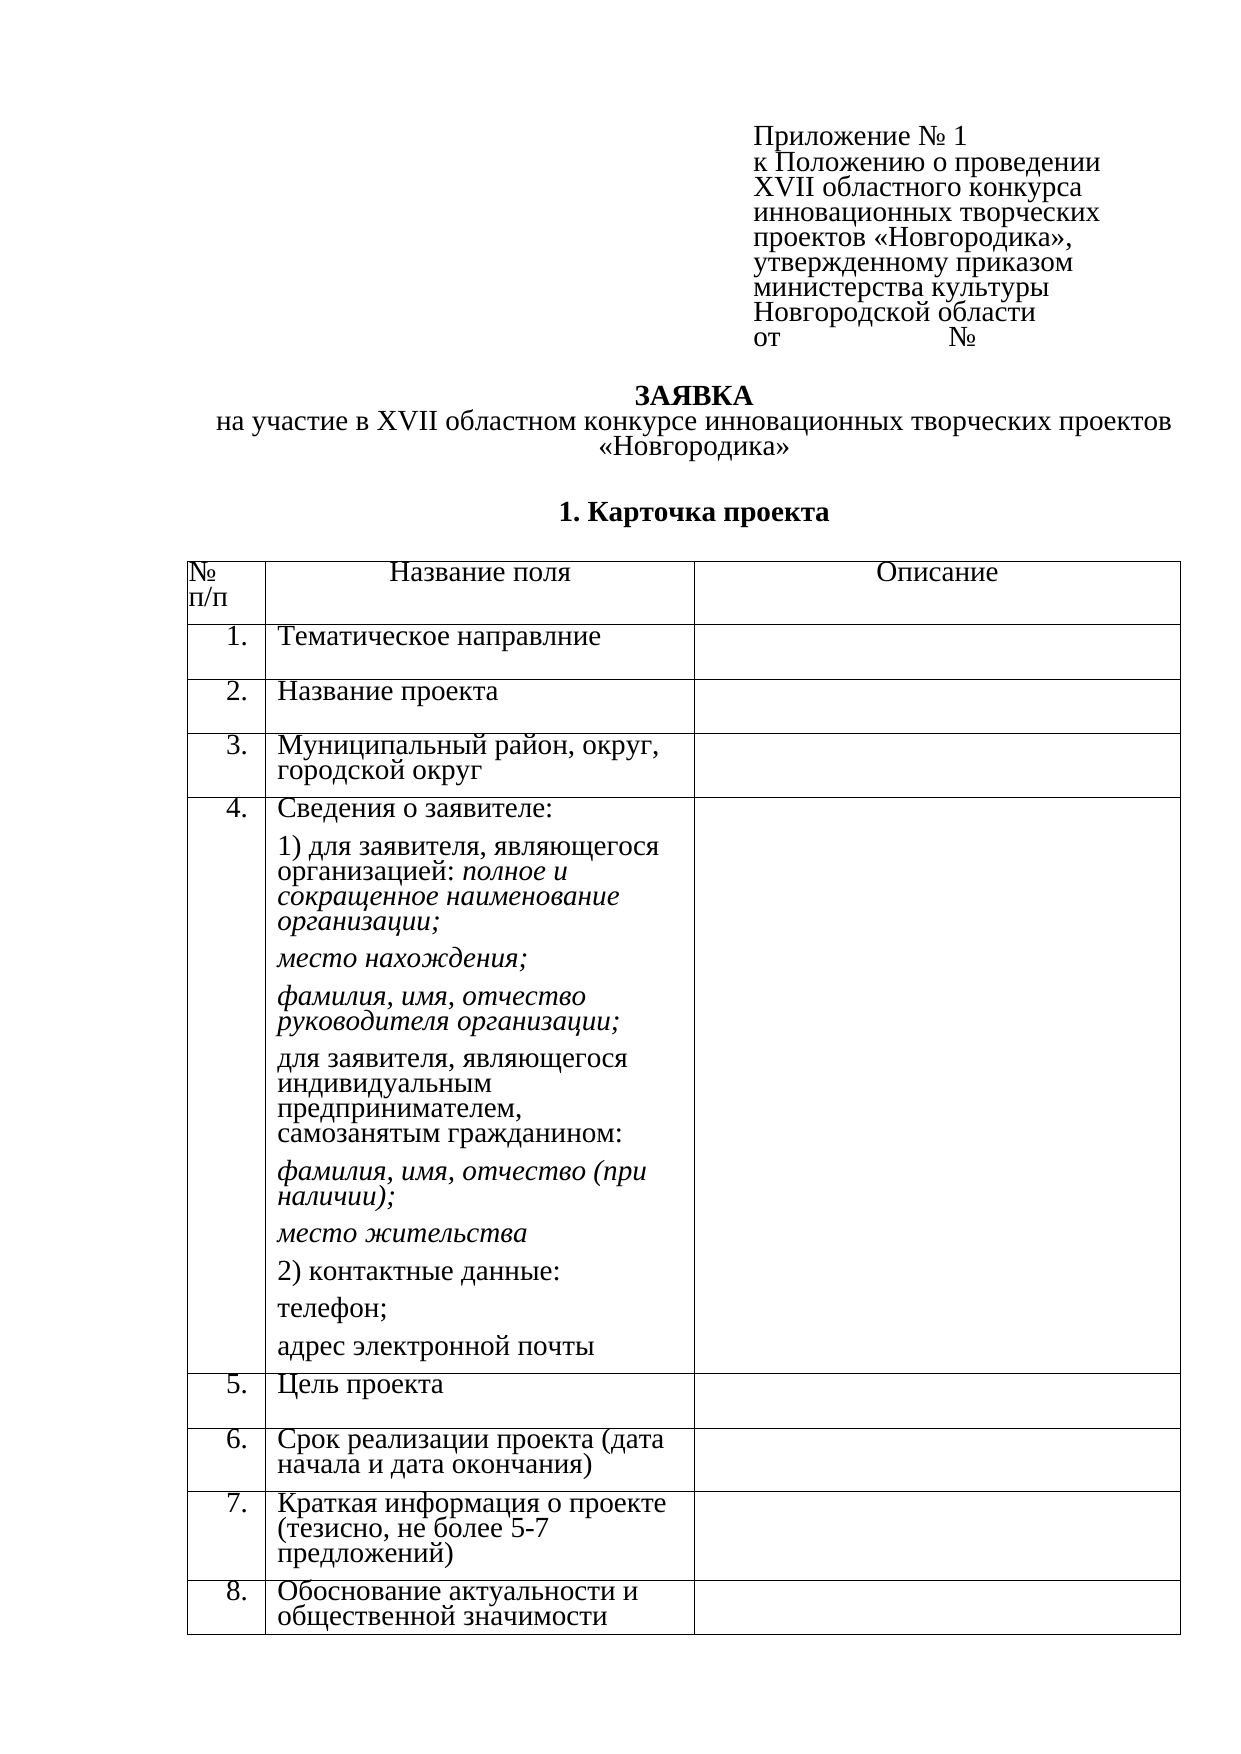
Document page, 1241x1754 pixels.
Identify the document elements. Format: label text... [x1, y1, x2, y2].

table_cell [266, 1581, 694, 1634]
table_cell [695, 798, 1180, 1373]
table_cell [695, 734, 1180, 797]
table_header № п/п [188, 562, 265, 624]
text 1. Карточка проекта [207, 494, 1181, 527]
table_cell [188, 1429, 265, 1491]
table_cell [188, 680, 265, 733]
table_cell [188, 734, 265, 797]
table_cell Название проекта [266, 680, 694, 733]
table_cell Тематическое направлние [266, 625, 694, 679]
table_cell [695, 1581, 1180, 1634]
table_cell Цель проекта [266, 1374, 694, 1427]
table_header Описание [695, 562, 1180, 624]
text Приложение № 1 [753, 118, 1181, 152]
table_cell Сведения о заявителе: 1) для заявителя, являющегося организацией: полное и сокращенное наименование организации; место нахождения; фамилия, имя, отчество руководителя организации; для заявителя, являющегося индивидуальным предпринимателем, самозанятым гражданином: фамилия, имя, отчество (при наличии); место жительства 2) контактные данные: телефон; адрес электронной почты [266, 798, 694, 1373]
table_cell Муниципальный район, округ, городской округ [266, 734, 694, 797]
text ЗАЯВКА [207, 385, 1181, 410]
table_cell [188, 1374, 265, 1427]
text к Положению о проведении XVII областного конкурса инновационных творческих проектов «Новгородика», утвержденному приказом министерства культуры Новгородской области от № [753, 152, 1181, 352]
table_cell [695, 1492, 1180, 1579]
table_cell [188, 1492, 265, 1579]
table_cell [695, 1374, 1180, 1427]
text на участие в XVII областном конкурсе инновационных творческих проектов «Новгородика» [207, 410, 1181, 460]
table_cell [695, 1429, 1180, 1491]
table_cell [695, 625, 1180, 679]
table_cell [188, 798, 265, 1373]
table_header Название поля [266, 562, 694, 624]
table_cell [188, 625, 265, 679]
table_cell Срок реализации проекта (дата начала и дата окончания) [266, 1429, 694, 1491]
table_cell [695, 680, 1180, 733]
table_cell Краткая информация о проекте (тезисно, не более 5-7 предложений) [266, 1492, 694, 1579]
table_cell [188, 1581, 265, 1634]
